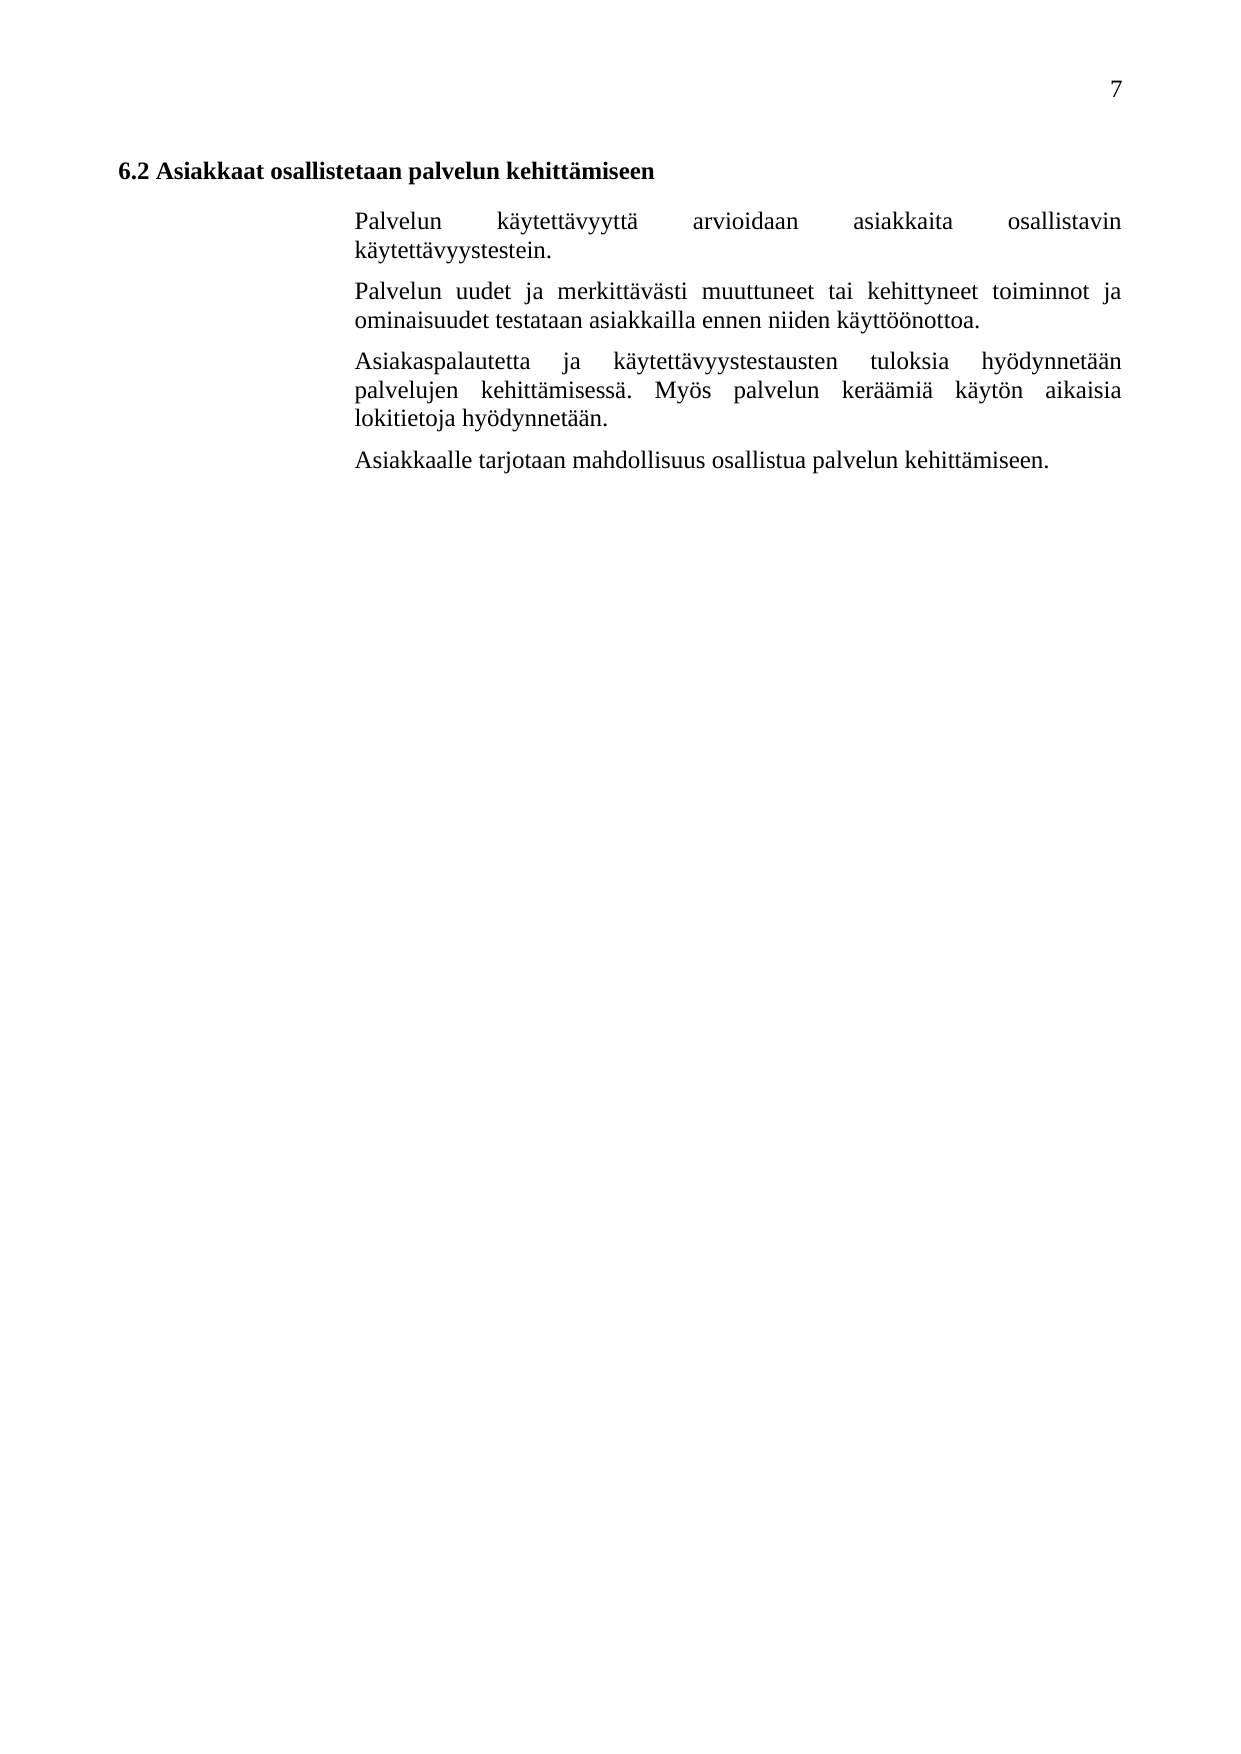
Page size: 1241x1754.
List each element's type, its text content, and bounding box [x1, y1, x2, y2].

text Palvelun uudet ja merkittävästi muuttuneet tai kehittyneet toiminnot ja ominaisuudet testataan asiakkailla ennen niiden käyttöönottoa. [354, 276, 1122, 333]
text 6.2 Asiakkaat osallistetaan palvelun kehittämiseen [118, 156, 1122, 185]
text Asiakkaalle tarjotaan mahdollisuus osallistua palvelun kehittämiseen. [354, 445, 1122, 473]
text Asiakaspalautetta ja käytettävyystestausten tuloksia hyödynnetään palvelujen kehittämisessä. Myös palvelun keräämiä käytön aikaisia lokitietoja hyödynnetään. [354, 346, 1122, 432]
text Palvelun käytettävyyttä arvioidaan asiakkaita osallistavin käytettävyystestein. [354, 206, 1122, 263]
